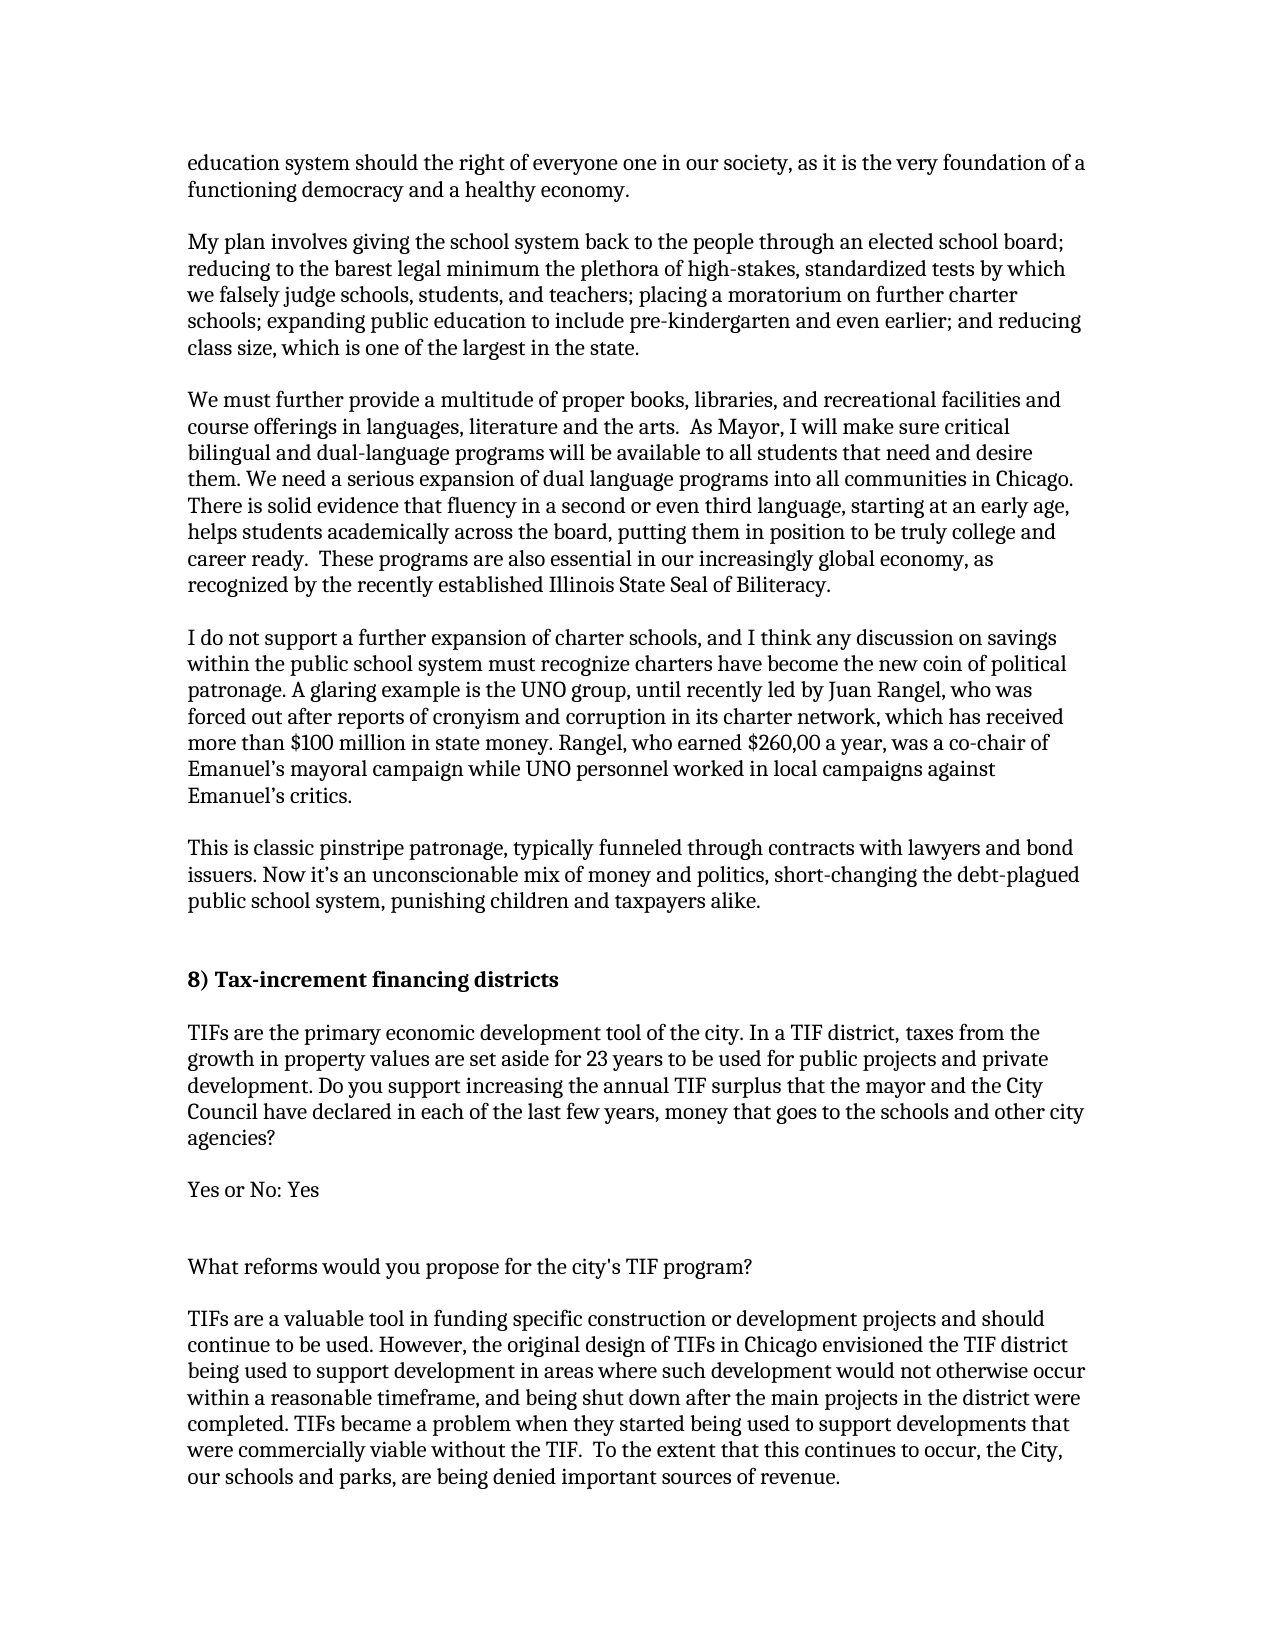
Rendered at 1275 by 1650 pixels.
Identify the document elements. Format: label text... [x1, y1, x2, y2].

text What reforms would you propose for the city's TIF program? [187, 1254, 1087, 1281]
text My plan involves giving the school system back to the people through an elected school board; reducing to the barest legal minimum the plethora of high-stakes, standardized tests by which we falsely judge schools, students, and teachers; placing a moratorium on further charter schools; expanding public education to include pre-kindergarten and even earlier; and reducing class size, which is one of the largest in the state. [187, 229, 1087, 361]
text TIFs are the primary economic development tool of the city. In a TIF district, taxes from the growth in property values are set aside for 23 years to be used for public projects and private development. Do you support increasing the annual TIF surplus that the mayor and the City Council have declared in each of the last few years, money that goes to the schools and other city agencies? [187, 1020, 1087, 1151]
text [187, 150, 1087, 203]
text This is classic pinstripe patronage, typically funneled through contracts with lawyers and bond issuers. Now it’s an unconscionable mix of money and politics, short-changing the debt-plagued public school system, punishing children and taxpayers alike. [187, 835, 1087, 914]
text We must further provide a multitude of proper books, libraries, and recreational facilities and course offerings in languages, literature and the arts. As Mayor, I will make sure critical bilingual and dual-language programs will be available to all students that need and desire them. We need a serious expansion of dual language programs into all communities in Chicago. There is solid evidence that fluency in a second or even third language, starting at an early age, helps students academically across the board, putting them in position to be truly college and career ready. These programs are also essential in our increasingly global economy, as recognized by the recently established Illinois State Seal of Biliteracy. [187, 387, 1087, 598]
text Yes or No: Yes [187, 1176, 1087, 1203]
text 8) Tax-increment financing districts [187, 967, 1087, 993]
text I do not support a further expansion of charter schools, and I think any discussion on savings within the public school system must recognize charters have become the new coin of political patronage. A glaring example is the UNO group, until recently led by Juan Rangel, who was forced out after reports of cronyism and corruption in its charter network, which has received more than $100 million in state money. Rangel, who earned $260,00 a year, was a co-chair of Emanuel’s mayoral campaign while UNO personnel worked in local campaigns against Emanuel’s critics. [187, 624, 1087, 809]
text TIFs are a valuable tool in funding specific construction or development projects and should continue to be used. However, the original design of TIFs in Chicago envisioned the TIF district being used to support development in areas where such development would not otherwise occur within a reasonable timeframe, and being shut down after the main projects in the district were completed. TIFs became a problem when they started being used to support developments that were commercially viable without the TIF. To the extent that this continues to occur, the City, our schools and parks, are being denied important sources of revenue. [187, 1306, 1087, 1490]
